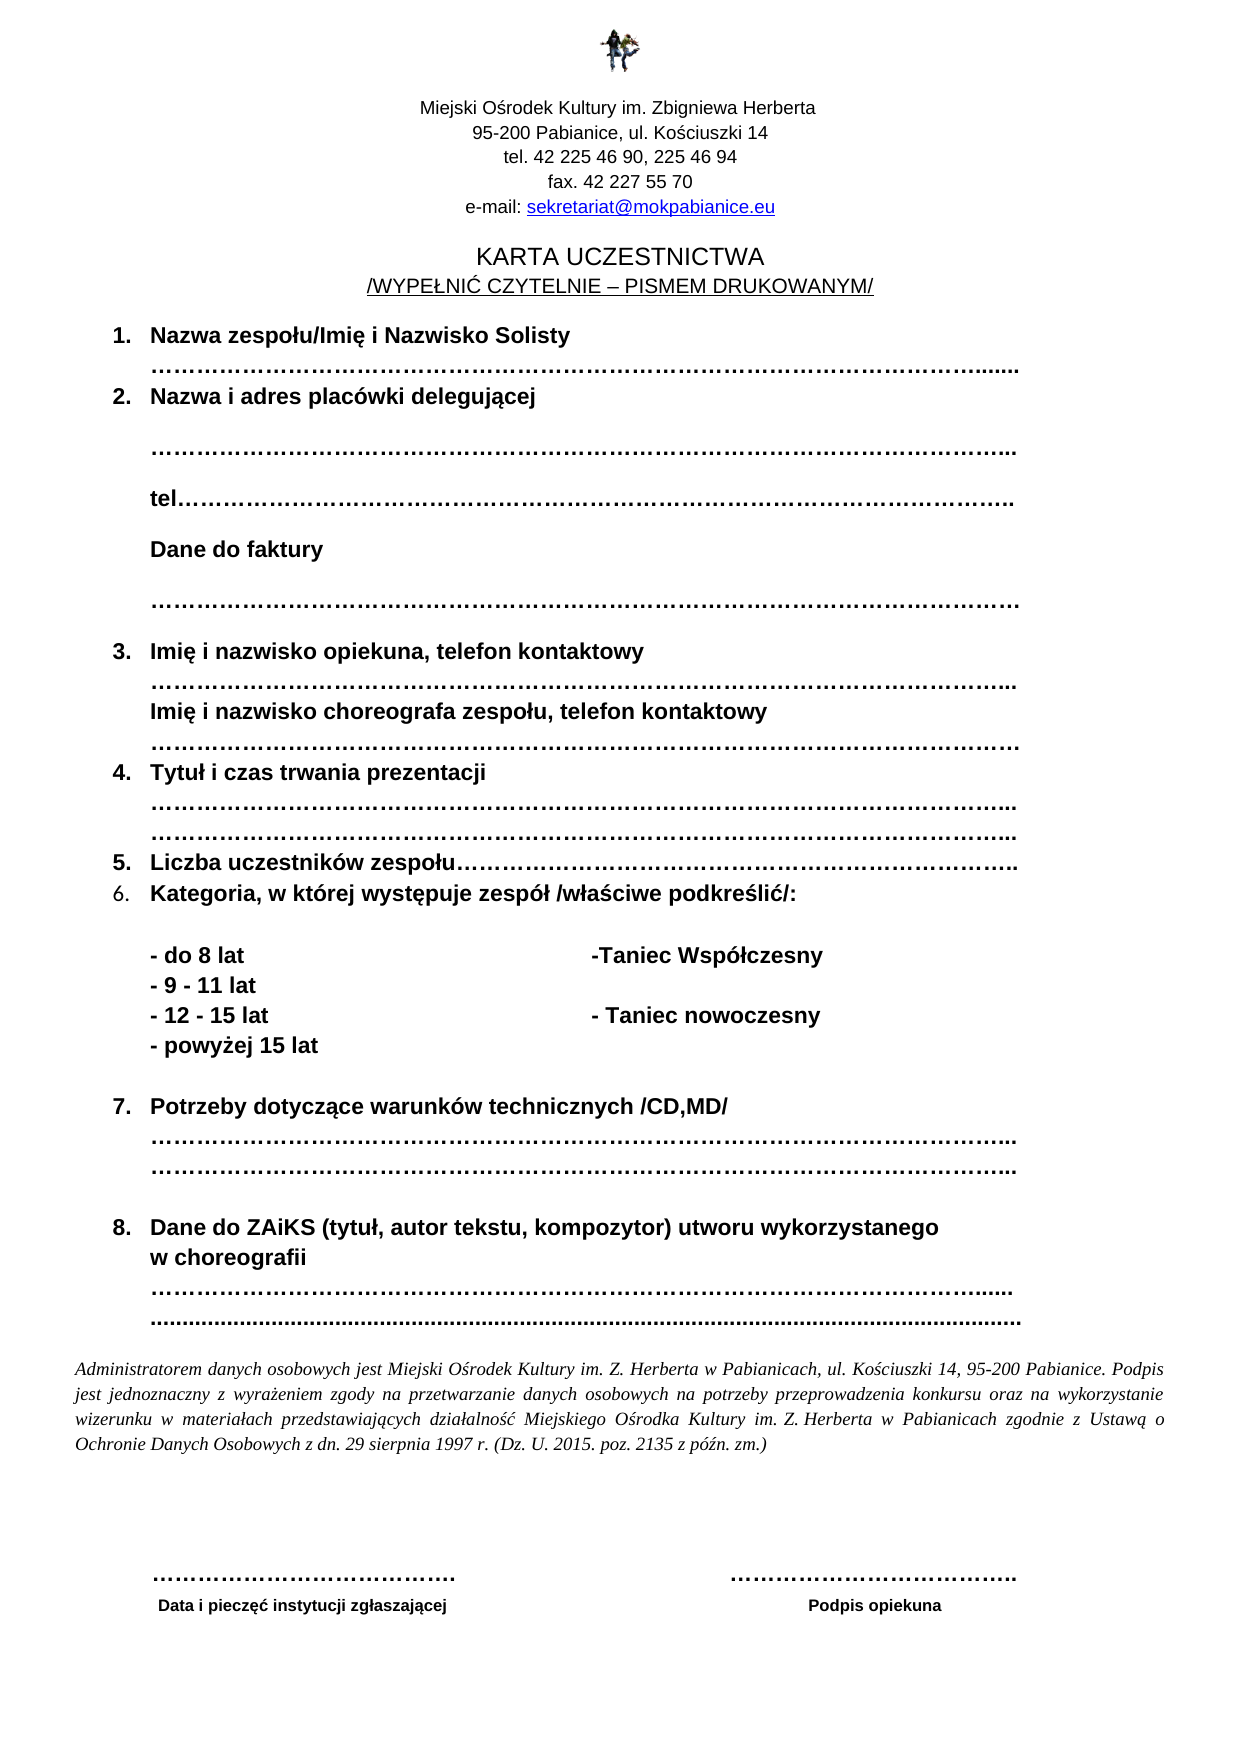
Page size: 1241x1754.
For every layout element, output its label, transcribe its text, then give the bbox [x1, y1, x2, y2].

text tel……………………………………………………………………………………………….. [150, 485, 1165, 511]
list Tytuł i czas trwania prezentacji …………………………………………………………………………………………………... [112, 759, 1165, 815]
list Imię i nazwisko opiekuna, telefon kontaktowy [112, 638, 1165, 664]
text …………………………………………………………………………………………………... [150, 434, 1165, 460]
text Dane do faktury [150, 536, 1165, 562]
list ………………………………………………………………………………………………...... ......................................................................................................................................... [150, 1274, 1165, 1331]
list Dane do ZAiKS (tytuł, autor tekstu, kompozytor) utworu wykorzystanego w choreografii [112, 1214, 1165, 1270]
list Kategoria, w której występuje zespół /właściwe podkreślić/: [112, 879, 1165, 907]
list Potrzeby dotyczące warunków technicznych /CD,MD/ [112, 1093, 1165, 1119]
text Administratorem danych osobowych jest Miejski Ośrodek Kultury im. Z. Herberta w Pabianicach, ul. Kościuszki 14, 95-200 Pabianice. Podpis jest jednoznaczny z wyrażeniem zgody na przetwarzanie danych osobowych na potrzeby przeprowadzenia konkursu oraz na wykorzystanie wizerunku w materiałach przedstawiających działalność Miejskiego Ośrodka Kultury im. Z. Herberta w Pabianicach zgodnie z Ustawą o Ochronie Danych Osobowych z dn. 29 sierpnia 1997 r. (Dz. U. 2015. poz. 2135 z późn. zm.) [75, 1358, 1165, 1454]
list - powyżej 15 lat [150, 1032, 1165, 1059]
text Miejski Ośrodek Kultury im. Zbigniewa Herberta 95-200 Pabianice, ul. Kościuszki 14 tel. 42 225 46 90, 225 46 94 fax. 42 227 55 70 e-mail: sekretariat@mokpabianice.eu [75, 97, 1165, 217]
text …………………………………. ……………………………….. Data i pieczęć instytucji zgłaszającej Podpis opiekuna [75, 1559, 1165, 1616]
list - do 8 lat -Taniec Współczesny [150, 942, 1165, 968]
text …………………………………………………………………………………………………… [150, 587, 1165, 613]
list …………………………………………………………………………………………………... [150, 819, 1165, 845]
list Nazwa i adres placówki delegującej [112, 383, 1165, 409]
list …………………………………………………………………………………………………... [150, 668, 1165, 694]
list Nazwa zespołu/Imię i Nazwisko Solisty [112, 322, 1165, 348]
list …………………………………………………………………………………………………... [150, 1153, 1165, 1180]
picture [597, 29, 643, 72]
text KARTA UCZESTNICTWA /WYPEŁNIĆ CZYTELNIE – PISMEM DRUKOWANYM/ [75, 242, 1165, 298]
list …………………………………………………………………………………………………… [150, 728, 1165, 755]
list - 9 - 11 lat [150, 972, 1165, 998]
list Liczba uczestników zespołu……………………………………………………………….. [112, 849, 1165, 876]
list ………………………………………………………………………………………………....... [150, 352, 1165, 379]
list …………………………………………………………………………………………………... [150, 1123, 1165, 1149]
list - 12 - 15 lat - Taniec nowoczesny [150, 1002, 1165, 1029]
list Imię i nazwisko choreografa zespołu, telefon kontaktowy [150, 698, 1165, 724]
